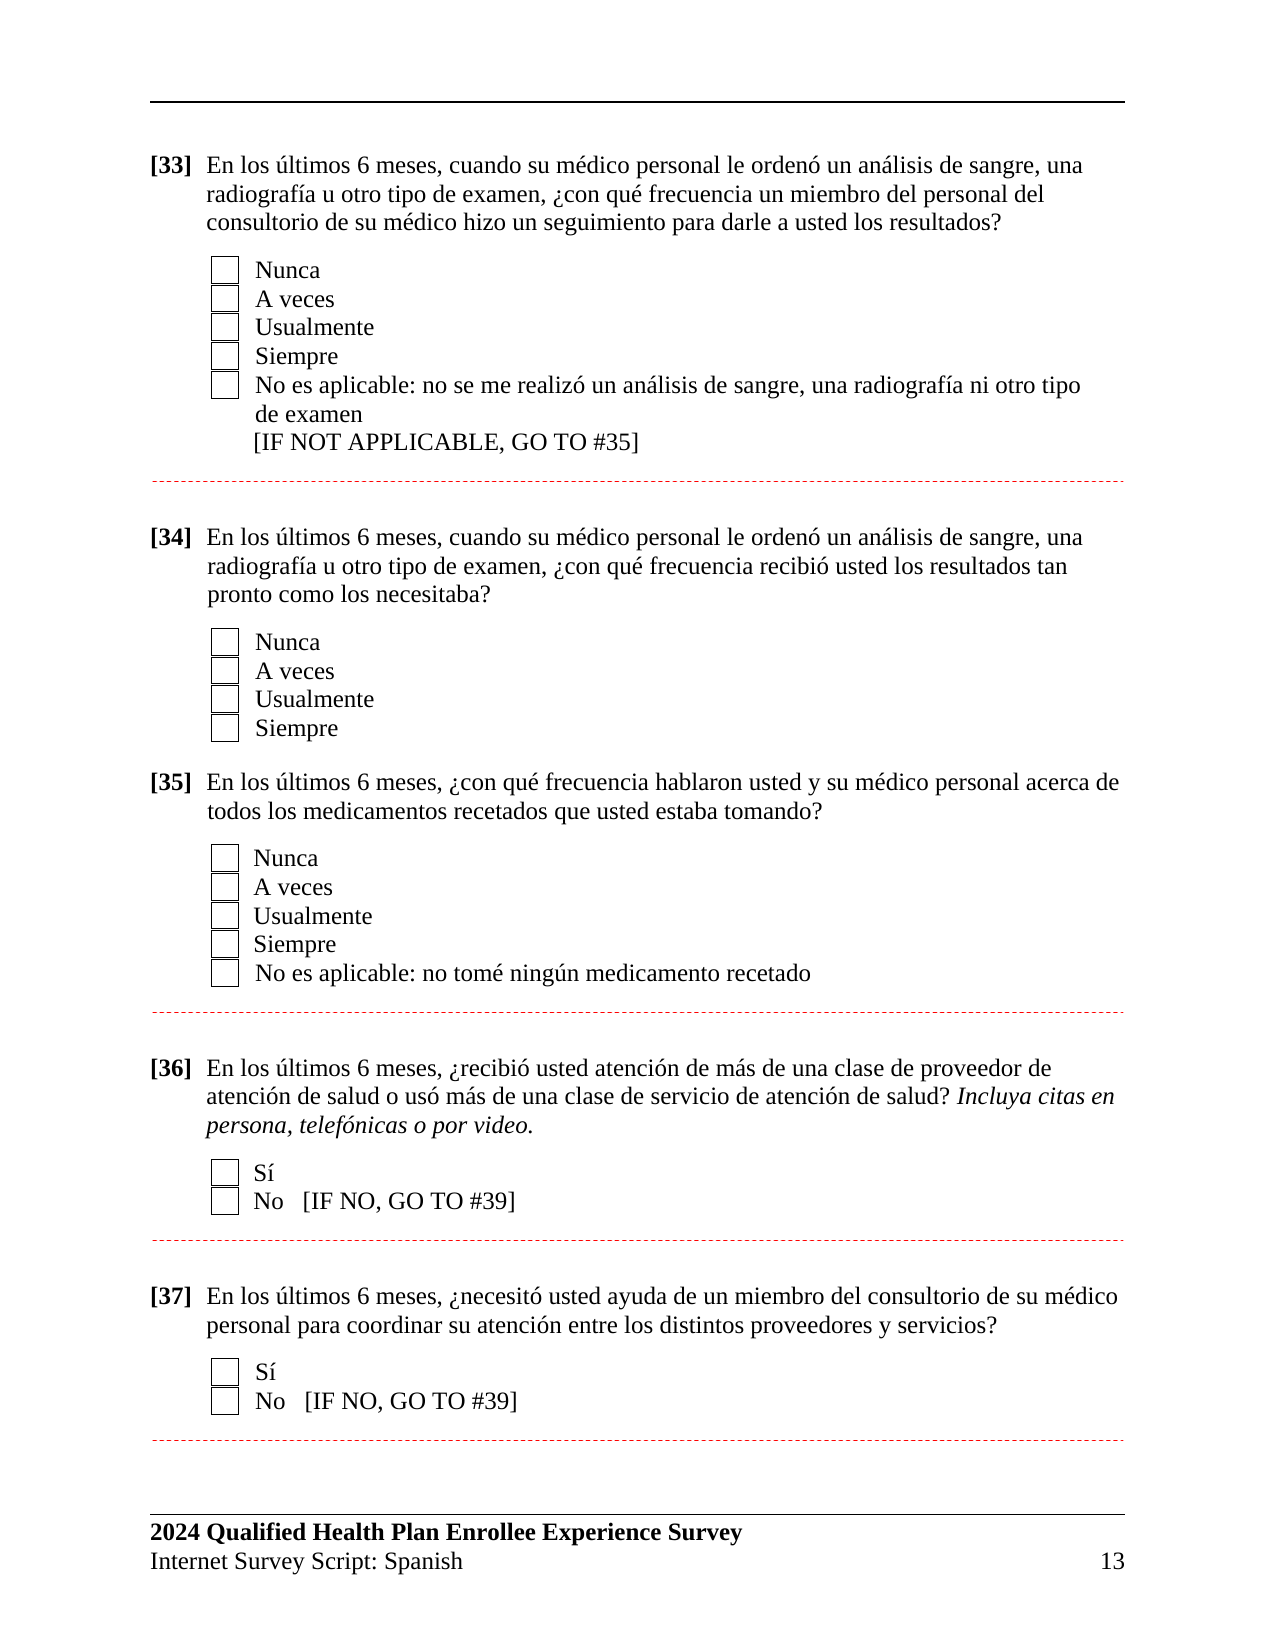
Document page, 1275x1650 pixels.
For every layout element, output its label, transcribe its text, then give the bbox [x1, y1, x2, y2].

list En los últimos 6 meses, ¿recibió usted atención de más de una clase de proveedor de atención de salud o usó más de una clase de servicio de atención de salud? Incluya citas en persona, telefónicas o por video. [150, 1053, 1125, 1139]
picture [150, 1435, 1125, 1444]
picture [150, 1007, 1125, 1016]
text Siempre [210, 713, 1125, 742]
text No es aplicable: no tomé ningún medicamento recetado [210, 958, 1125, 987]
text Nunca [210, 843, 1125, 872]
text Sí [210, 1158, 1125, 1186]
text [IF NOT APPLICABLE, GO TO #35] [253, 427, 1125, 456]
text Nunca [210, 255, 1125, 284]
text A veces [210, 284, 1125, 312]
list En los últimos 6 meses, ¿necesitó usted ayuda de un miembro del consultorio de su médico personal para coordinar su atención entre los distintos proveedores y servicios? [150, 1281, 1125, 1338]
text Usualmente [210, 901, 1125, 929]
picture [150, 477, 1125, 485]
text Sí [210, 1357, 1125, 1386]
text No [IF NO, GO TO #39] [210, 1386, 1125, 1415]
text Usualmente [210, 684, 1125, 713]
text Nunca [210, 627, 1125, 656]
list En los últimos 6 meses, ¿con qué frecuencia hablaron usted y su médico personal acerca de todos los medicamentos recetados que usted estaba tomando? [150, 767, 1125, 824]
list En los últimos 6 meses, cuando su médico personal le ordenó un análisis de sangre, una radiografía u otro tipo de examen, ¿con qué frecuencia recibió usted los resultados tan pronto como los necesitaba? [150, 522, 1125, 608]
text No [IF NO, GO TO #39] [210, 1186, 1125, 1215]
picture [150, 1236, 1125, 1244]
text Siempre [210, 929, 1125, 958]
text A veces [210, 656, 1125, 684]
list En los últimos 6 meses, cuando su médico personal le ordenó un análisis de sangre, una radiografía u otro tipo de examen, ¿con qué frecuencia un miembro del personal del consultorio de su médico hizo un seguimiento para darle a usted los resultados? [150, 150, 1140, 236]
text Siempre [210, 341, 1125, 370]
text Usualmente [210, 312, 1125, 341]
text A veces [210, 872, 1125, 901]
text No es aplicable: no se me realizó un análisis de sangre, una radiografía ni otro tipo de examen [210, 370, 1125, 427]
